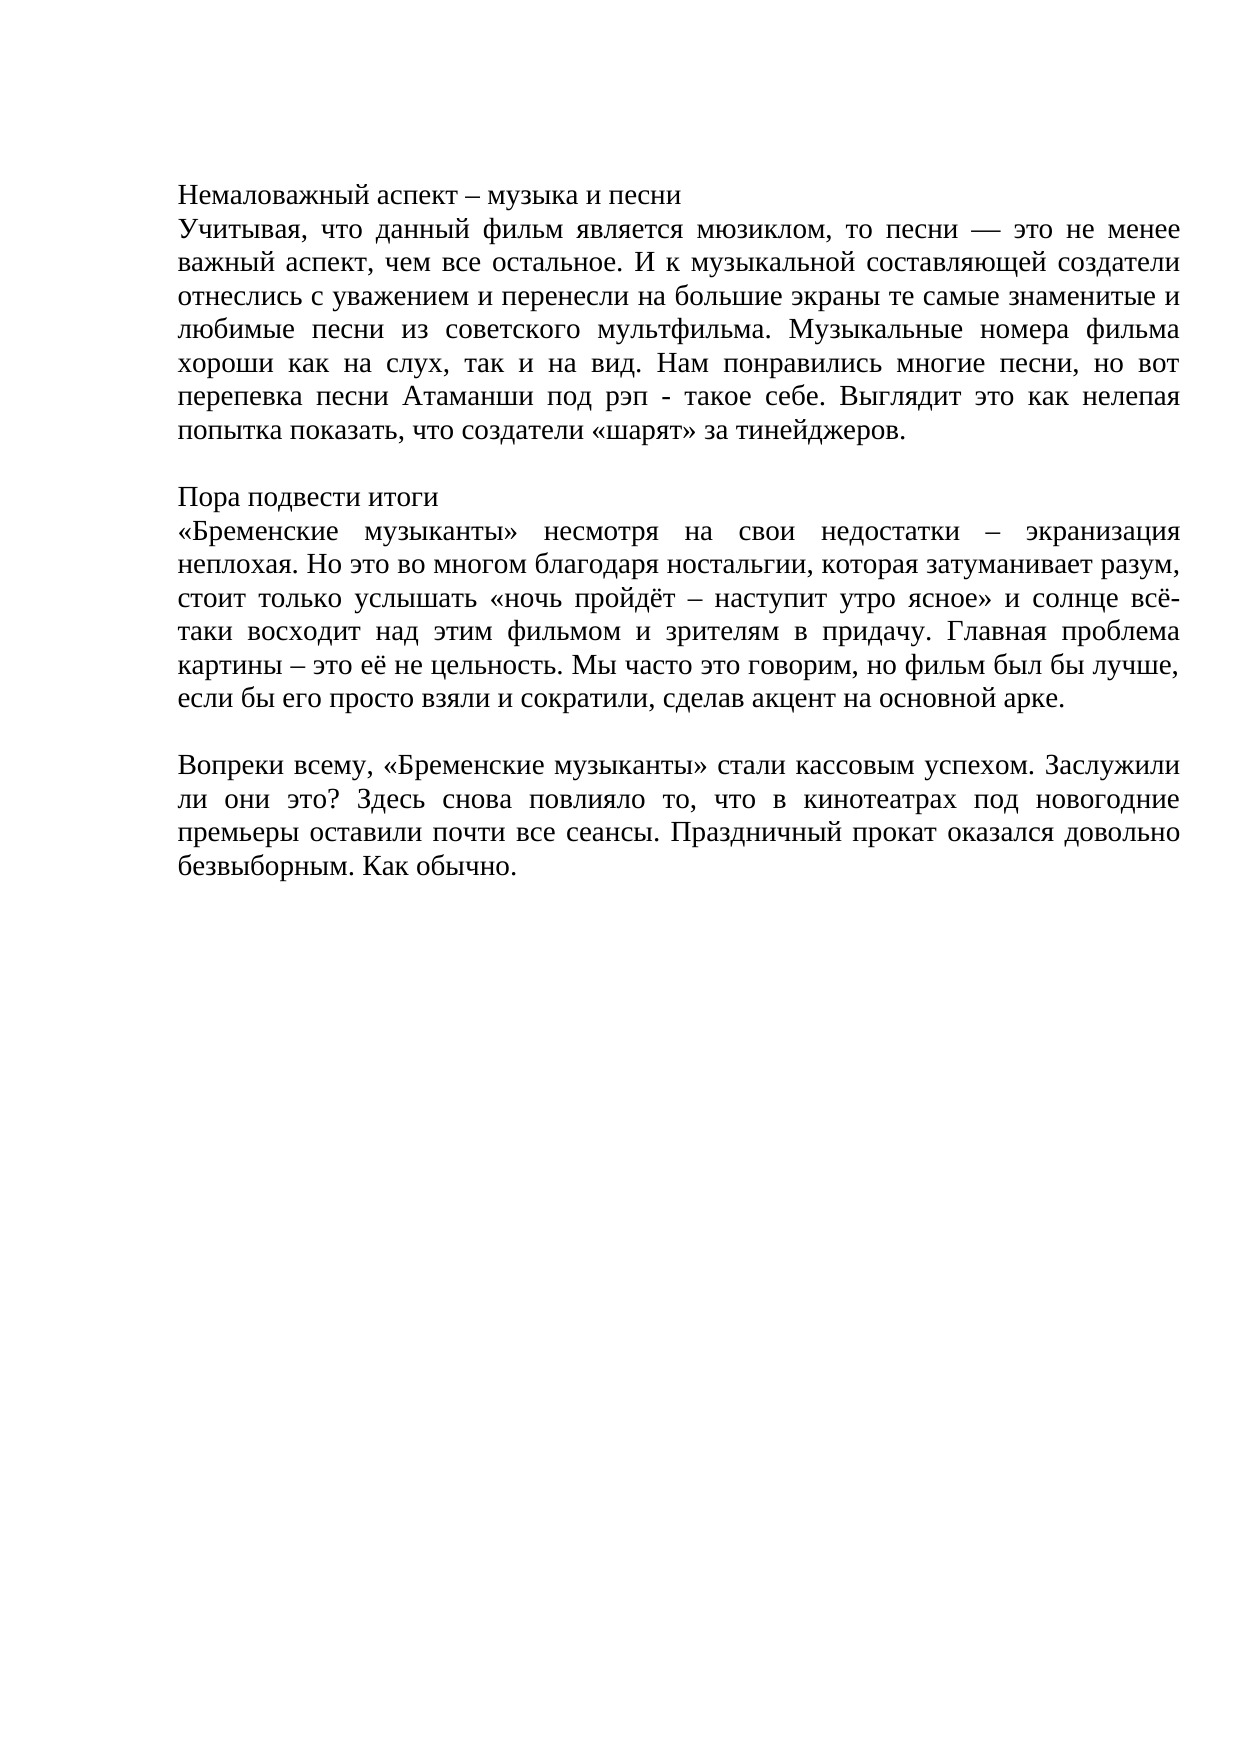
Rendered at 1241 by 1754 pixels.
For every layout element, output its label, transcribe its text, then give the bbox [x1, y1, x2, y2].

text Учитывая, что данный фильм является мюзиклом, то песни — это не менее важный аспект, чем все остальное. И к музыкальной составляющей создатели отнеслись с уважением и перенесли на большие экраны те самые знаменитые и любимые песни из советского мультфильма. Музыкальные номера фильма хороши как на слух, так и на вид. Нам понравились многие песни, но вот перепевка песни Атаманши под рэп - такое себе. Выглядит это как нелепая попытка показать, что создатели «шарят» за тинейджеров. [177, 211, 1181, 446]
text Пора подвести итоги [177, 479, 1181, 513]
text Вопреки всему, «Бременские музыканты» стали кассовым успехом. Заслужили ли они это? Здесь снова повлияло то, что в кинотеатрах под новогодние премьеры оставили почти все сеансы. Праздничный прокат оказался довольно безвыборным. Как обычно. [177, 747, 1181, 882]
text Немаловажный аспект – музыка и песни [177, 177, 1181, 211]
text «Бременские музыканты» несмотря на свои недостатки – экранизация неплохая. Но это во многом благодаря ностальгии, которая затуманивает разум, стоит только услышать «ночь пройдёт – наступит утро ясное» и солнце всё-таки восходит над этим фильмом и зрителям в придачу. Главная проблема картины – это её не цельность. Мы часто это говорим, но фильм был бы лучше, если бы его просто взяли и сократили, сделав акцент на основной арке. [177, 513, 1181, 714]
